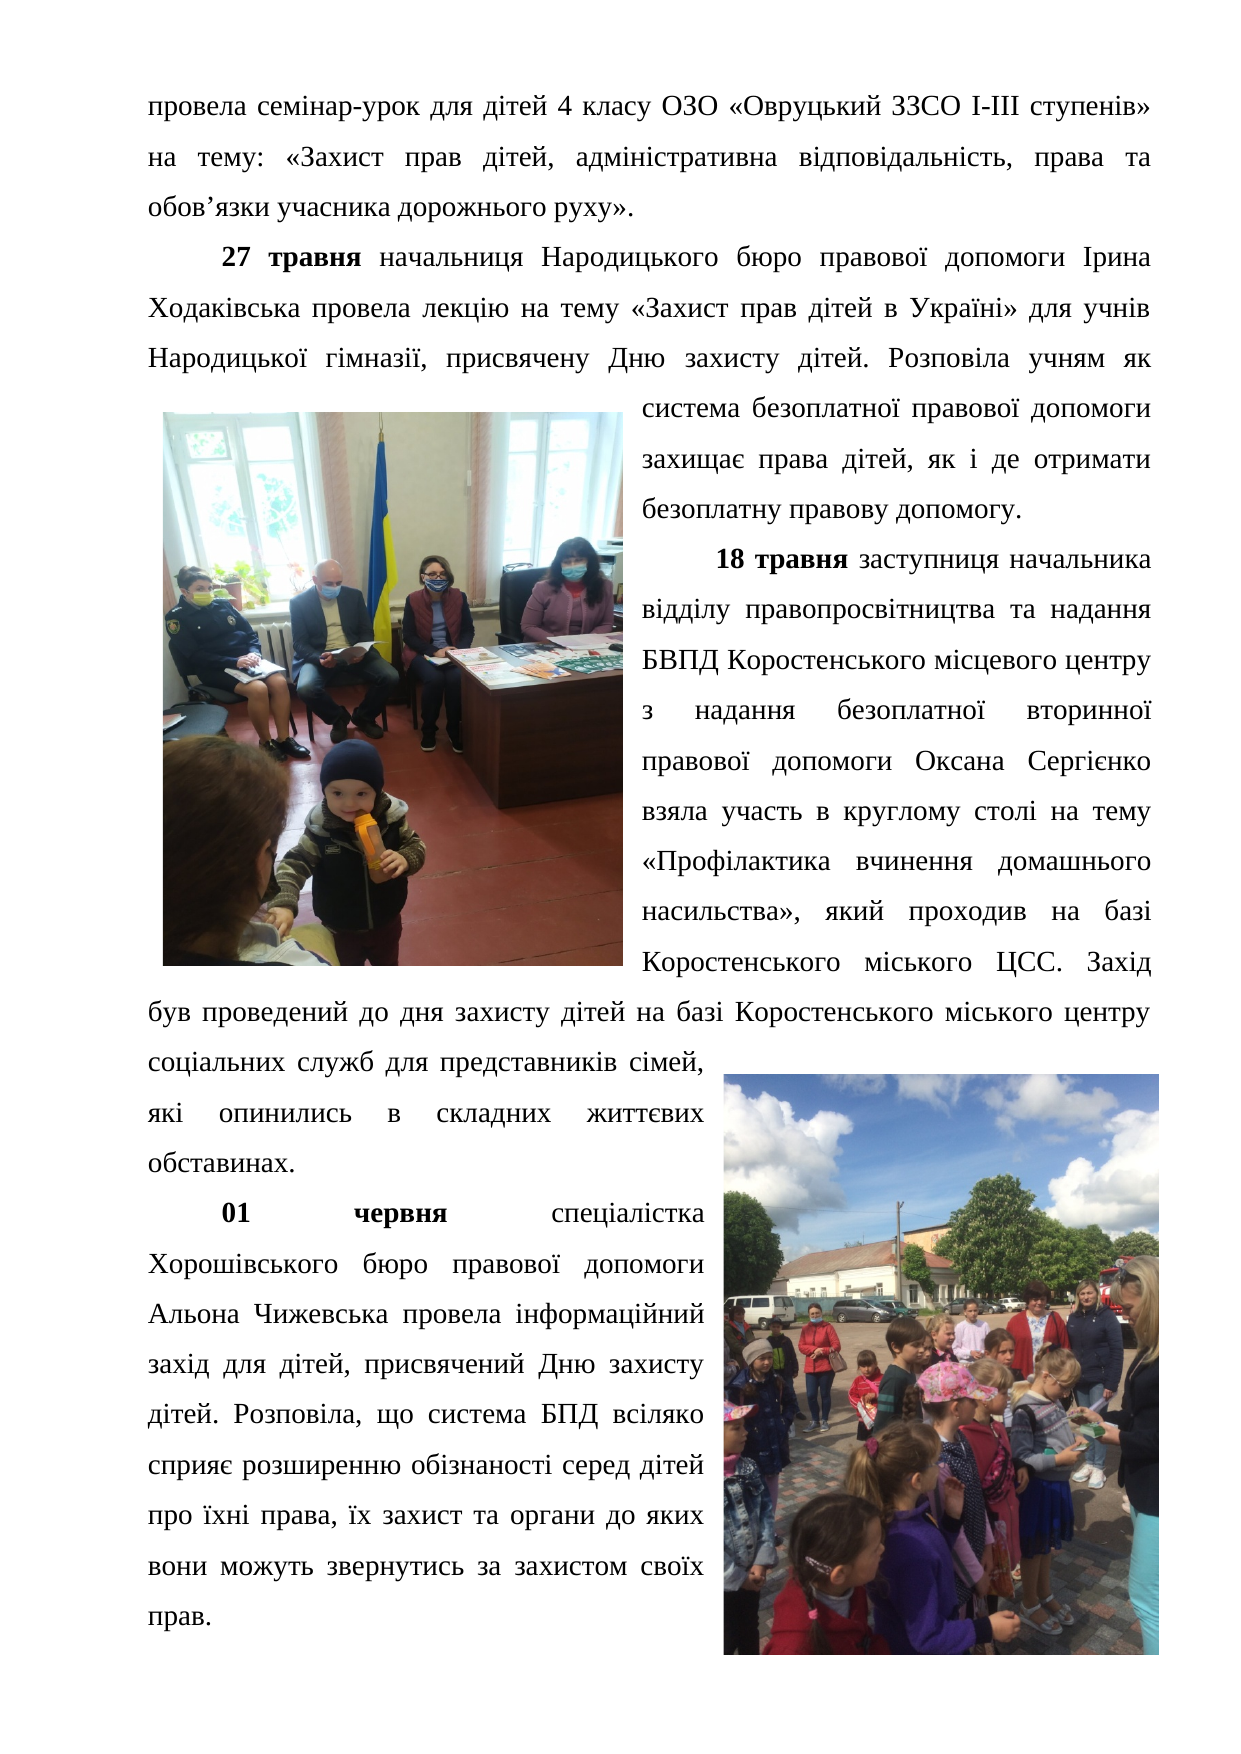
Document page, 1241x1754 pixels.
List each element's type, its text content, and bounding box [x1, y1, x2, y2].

text 01 червня спеціалістка Хорошівського бюро правової допомоги Альона Чижевська провела інформаційний захід для дітей, присвячений Дню захисту дітей. Розповіла, що система БПД всіляко сприяє розширенню обізнаності серед дітей про їхні права, їх захист та органи до яких вони можуть звернутись за захистом своїх прав. [148, 1195, 723, 1631]
picture [162, 412, 623, 966]
text 27 травня начальниця Народицького бюро правової допомоги Ірина Ходаківська провела лекцію на тему «Захист прав дітей в Україні» для учнів Народицької гімназії, присвячену Дню захисту дітей. Розповіла учням як система безоплатної правової допомоги захищає права дітей, як і де отримати безоплатну правову допомогу. [148, 239, 1152, 524]
text 18 травня заступниця начальника відділу правопросвітництва та надання БВПД Коростенського місцевого центру з надання безоплатної вторинної правової допомоги Оксана Сергієнко взяла участь в круглому столі на тему «Профілактика вчинення домашнього насильства», який проходив на базі Коростенського міського ЦСС. Захід був проведений до дня захисту дітей на базі Коростенського міського центру соціальних служб для представників сімей, які опинились в складних життєвих обставинах. [148, 541, 1152, 1179]
picture [723, 1074, 1159, 1655]
